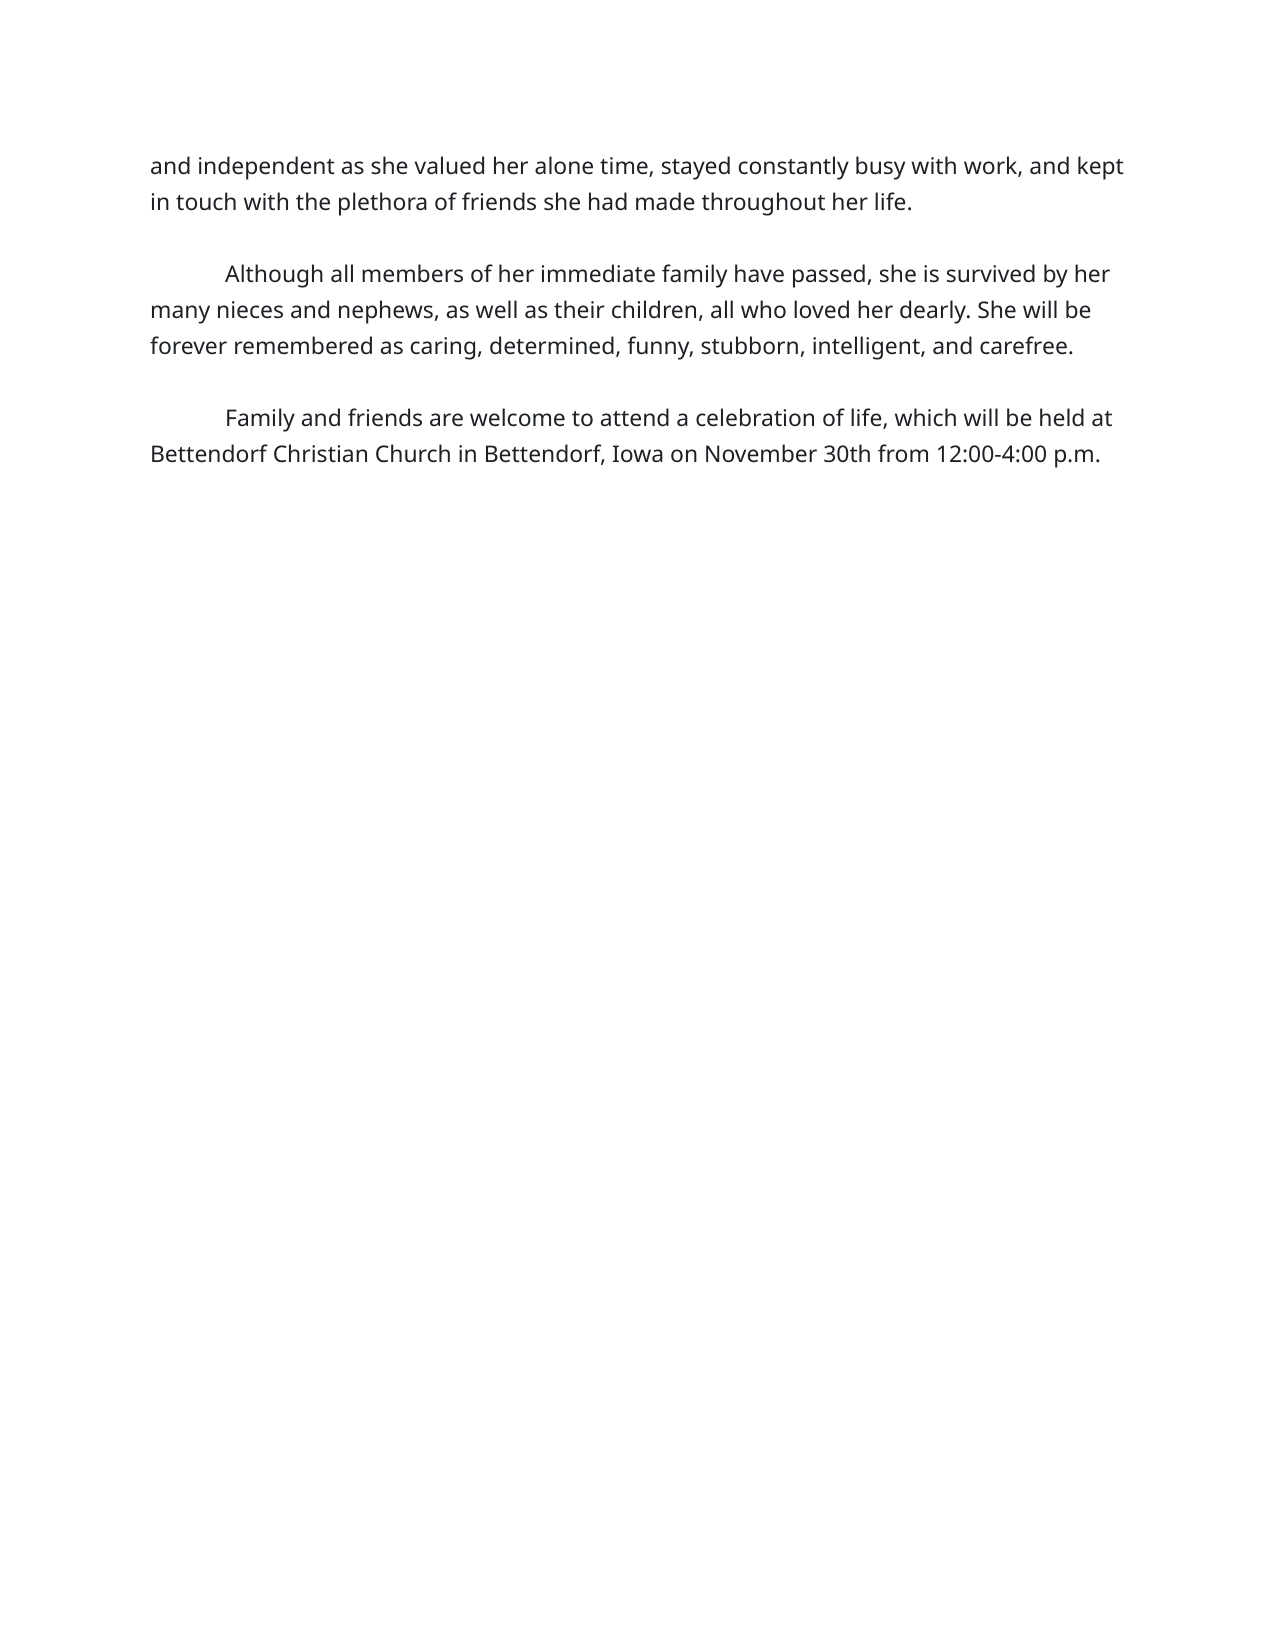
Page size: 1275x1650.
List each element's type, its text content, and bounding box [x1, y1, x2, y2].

text Family and friends are welcome to attend a celebration of life, which will be held at Bettendorf Christian Church in Bettendorf, Iowa on November 30th from 12:00-4:00 p.m. [150, 402, 1125, 469]
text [150, 150, 1125, 217]
text Although all members of her immediate family have passed, she is survived by her many nieces and nephews, as well as their children, all who loved her dearly. She will be forever remembered as caring, determined, funny, stubborn, intelligent, and carefree. [150, 258, 1125, 361]
